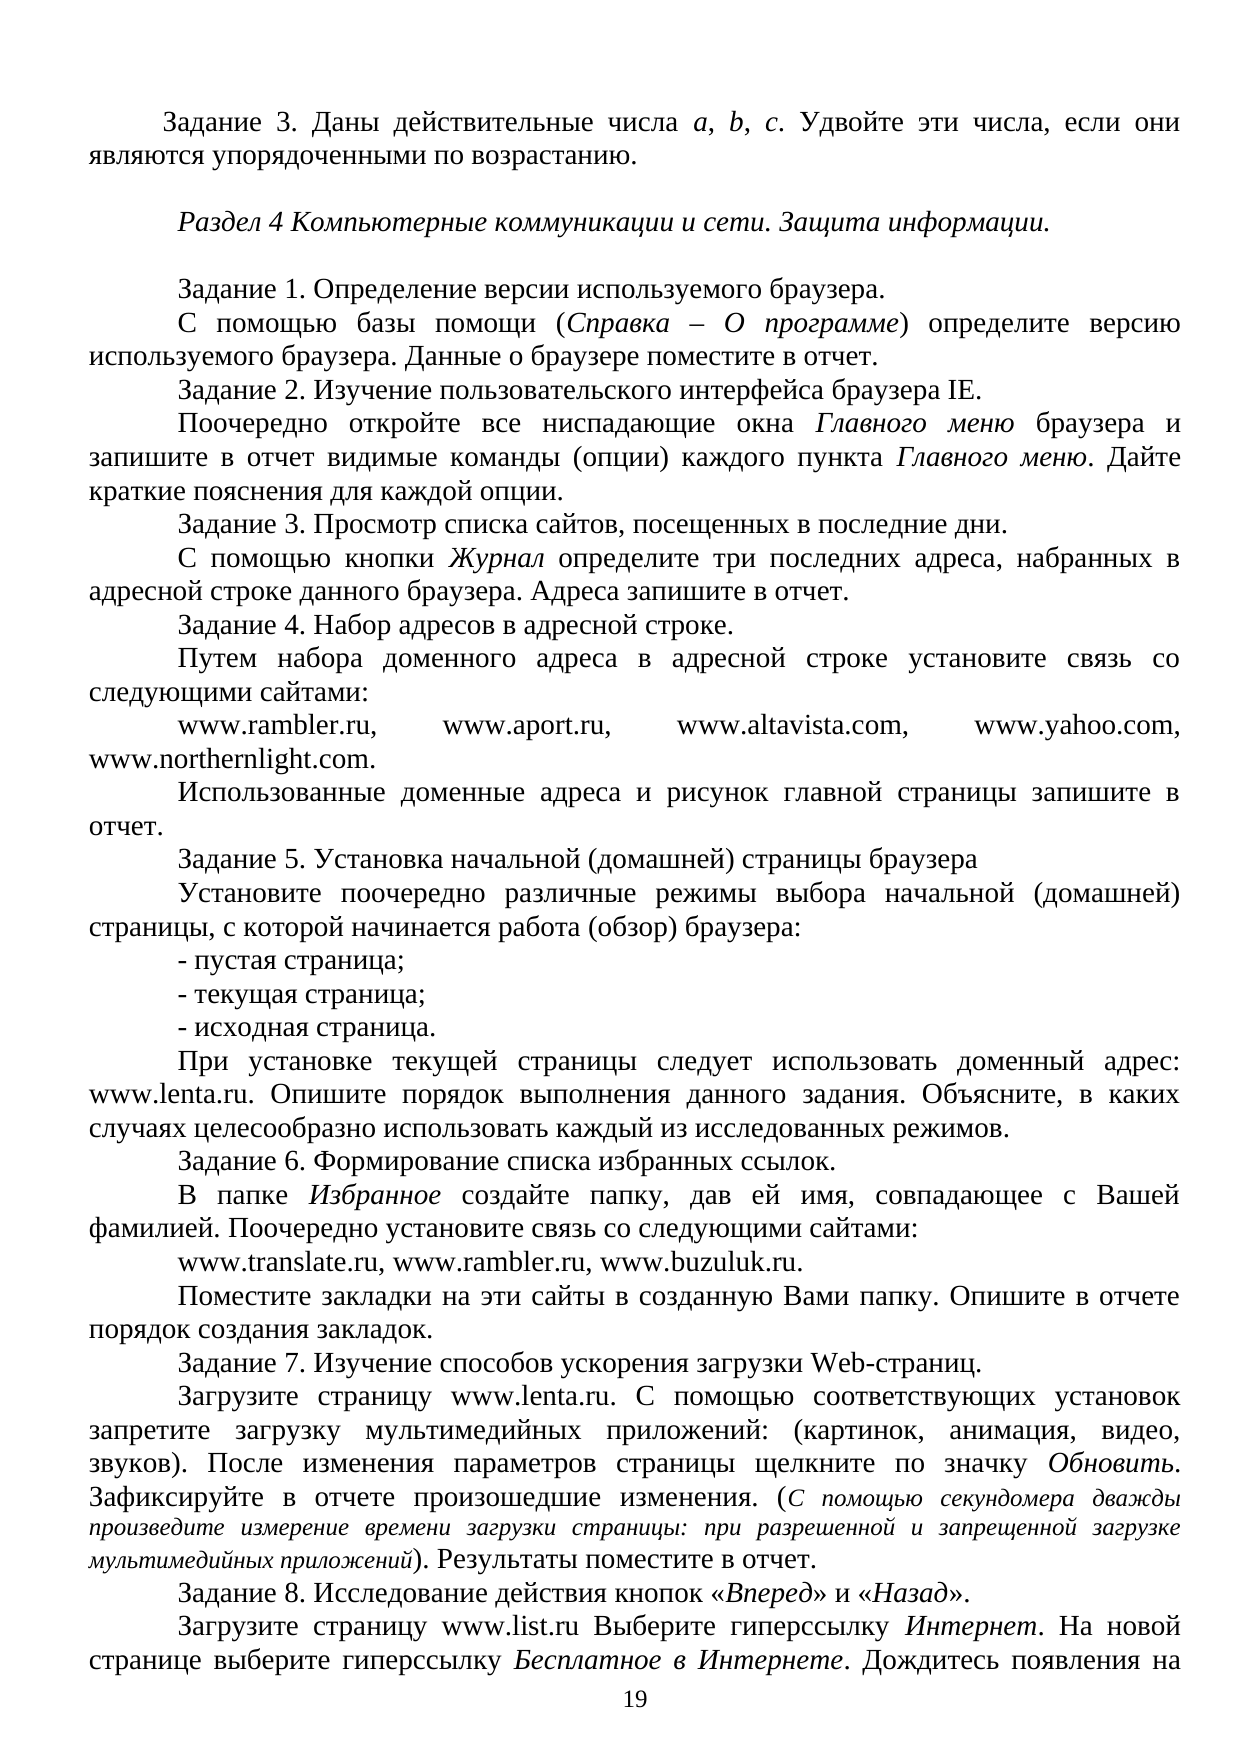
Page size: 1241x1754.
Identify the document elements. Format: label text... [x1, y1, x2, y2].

text Задание 8. Исследование действия кнопок «Вперед» и «Назад». [89, 1575, 1181, 1608]
text Задание 2. Изучение пользовательского интерфейса браузера IE. [89, 372, 1181, 406]
text - текущая страница; [89, 976, 1181, 1009]
text Задание 1. Определение версии используемого браузера. [89, 271, 1181, 305]
text С помощью кнопки Журнал определите три последних адреса, набранных в адресной строке данного браузера. Адреса запишите в отчет. [89, 540, 1181, 607]
text Поочередно откройте все ниспадающие окна Главного меню браузера и запишите в отчет видимые команды (опции) каждого пункта Главного меню. Дайте краткие пояснения для каждой опции. [89, 406, 1181, 506]
text Путем набора доменного адреса в адресной строке установите связь со следующими сайтами: [89, 640, 1181, 707]
text Задание 7. Изучение способов ускорения загрузки Web-страниц. [89, 1345, 1181, 1378]
text Использованные доменные адреса и рисунок главной страницы запишите в отчет. [89, 774, 1181, 842]
text - пустая страница; [89, 942, 1181, 976]
text Задание 3. Даны действительные числа a, b, c. Удвойте эти числа, если они являются упорядоченными по возрастанию. [89, 104, 1181, 171]
text В папке Избранное создайте папку, дав ей имя, совпадающее с Вашей фамилией. Поочередно установите связь со следующими сайтами: [89, 1177, 1181, 1244]
text Задание 6. Формирование списка избранных ссылок. [89, 1143, 1181, 1177]
text Задание 3. Просмотр списка сайтов, посещенных в последние дни. [89, 506, 1181, 540]
text Раздел 4 Компьютерные коммуникации и сети. Защита информации. [89, 204, 1181, 238]
text С помощью базы помощи (Справка – О программе) определите версию используемого браузера. Данные о браузере поместите в отчет. [89, 305, 1181, 372]
text Поместите закладки на эти сайты в созданную Вами папку. Опишите в отчете порядок создания закладок. [89, 1278, 1181, 1345]
text Задание 4. Набор адресов в адресной строке. [89, 607, 1181, 640]
text При установке текущей страницы следует использовать доменный адрес: www.lenta.ru. Опишите порядок выполнения данного задания. Объясните, в каких случаях целесообразно использовать каждый из исследованных режимов. [89, 1043, 1181, 1143]
text Задание 5. Установка начальной (домашней) страницы браузера [89, 842, 1181, 875]
text - исходная страница. [89, 1009, 1181, 1043]
text www.translate.ru, www.rambler.ru, www.buzuluk.ru. [89, 1244, 1181, 1278]
text www.rambler.ru, www.aport.ru, www.altavista.com, www.yahoo.com, www.northernlight.com. [89, 707, 1181, 774]
text Загрузите страницу www.lenta.ru. С помощью соответствующих установок запретите загрузку мультимедийных приложений: (картинок, анимация, видео, звуков). После изменения параметров страницы щелкните по значку Обновить. Зафиксируйте в отчете произошедшие изменения. (С помощью секундомера дважды произведите измерение времени загрузки страницы: при разрешенной и запрещенной загрузке мультимедийных приложений). Результаты поместите в отчет. [89, 1378, 1181, 1575]
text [89, 1608, 1181, 1675]
text Установите поочередно различные режимы выбора начальной (домашней) страницы, с которой начинается работа (обзор) браузера: [89, 875, 1181, 942]
